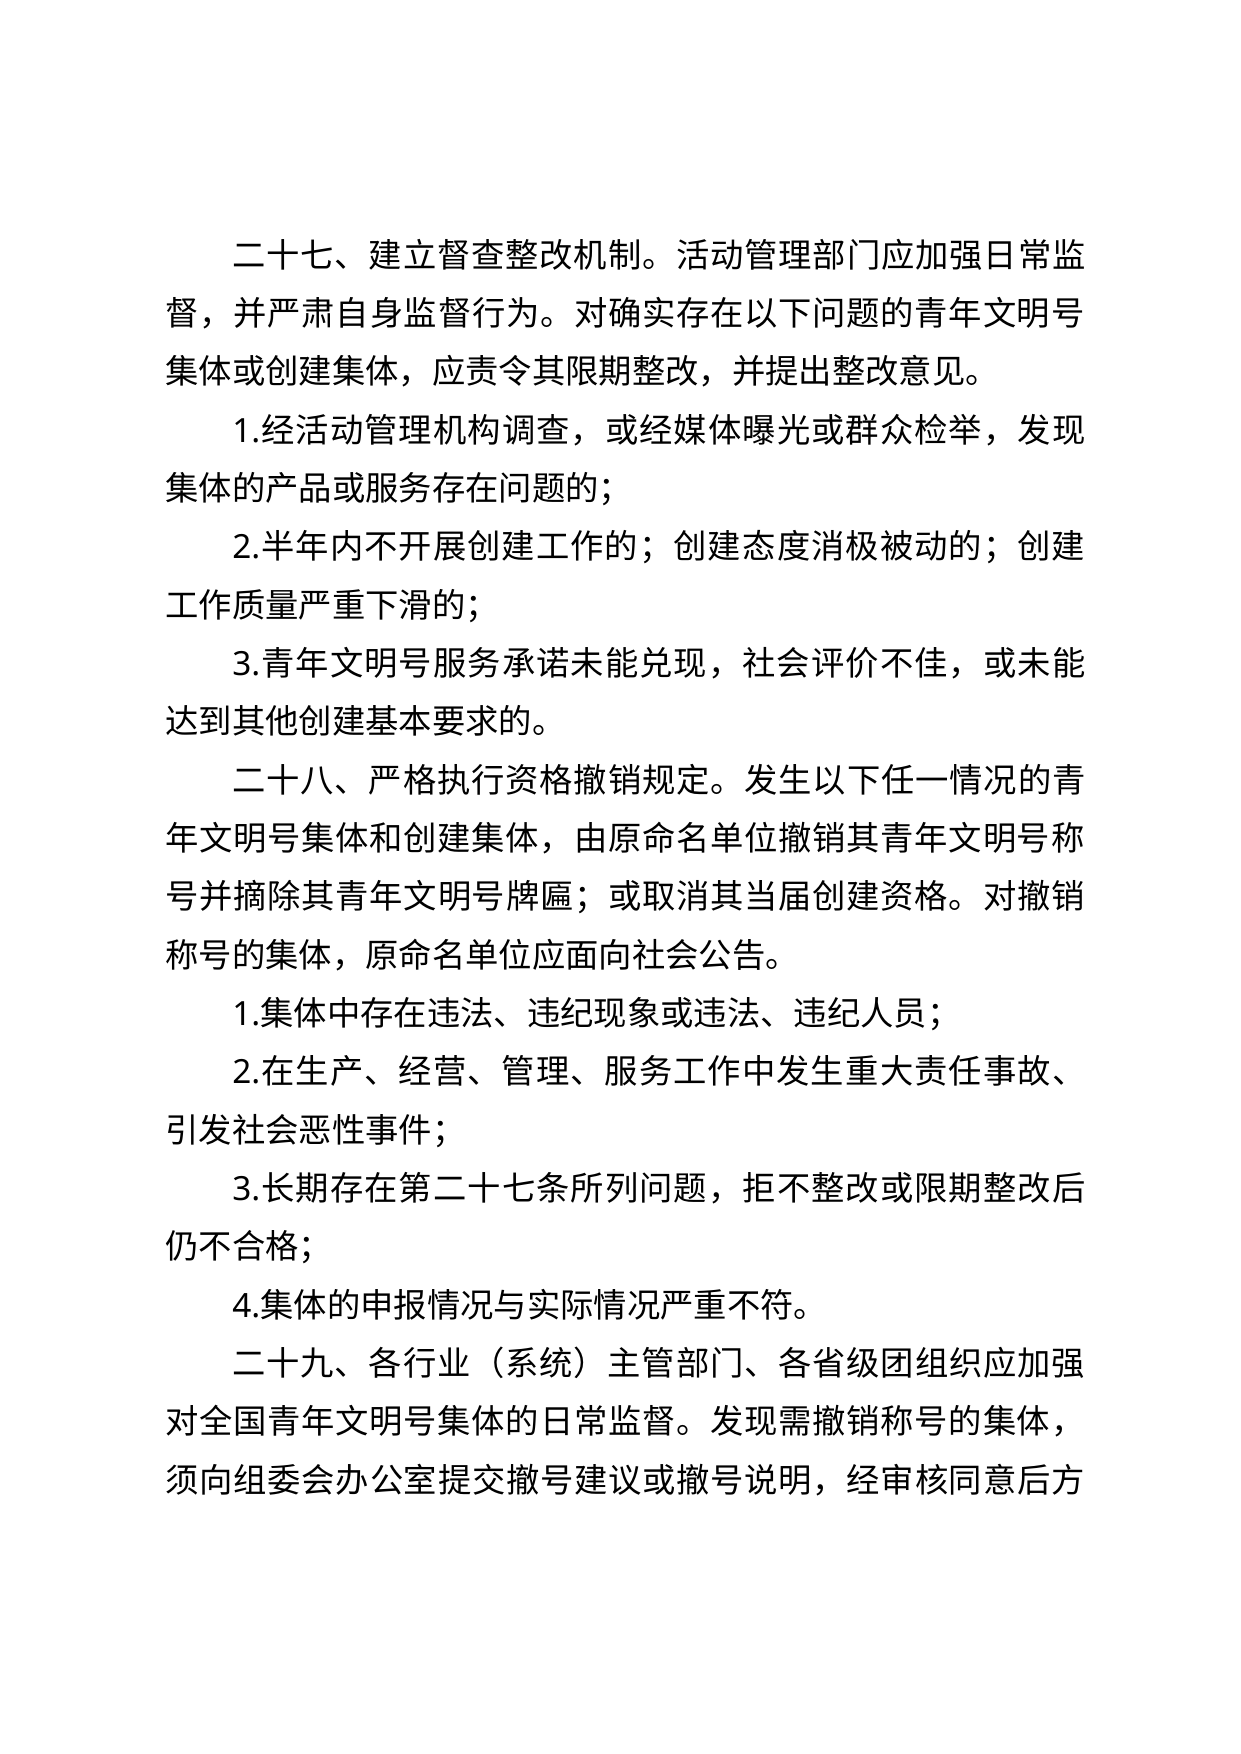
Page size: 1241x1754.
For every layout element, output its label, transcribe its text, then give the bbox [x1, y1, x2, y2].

text 二十八、严格执行资格撤销规定。发生以下任一情况的青年文明号集体和创建集体，由原命名单位撤销其青年文明号称号并摘除其青年文明号牌匾；或取消其当届创建资格。对撤销称号的集体，原命名单位应面向社会公告。 [165, 745, 1087, 979]
text 3.青年文明号服务承诺未能兑现，社会评价不佳，或未能达到其他创建基本要求的。 [165, 629, 1087, 745]
text 2.在生产、经营、管理、服务工作中发生重大责任事故、引发社会恶性事件； [165, 1037, 1087, 1154]
text 1.集体中存在违法、违纪现象或违法、违纪人员； [165, 979, 1087, 1037]
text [165, 1329, 1087, 1504]
text 二十七、建立督查整改机制。活动管理部门应加强日常监督，并严肃自身监督行为。对确实存在以下问题的青年文明号集体或创建集体，应责令其限期整改，并提出整改意见。 [165, 220, 1087, 395]
text 3.长期存在第二十七条所列问题，拒不整改或限期整改后仍不合格； [165, 1154, 1087, 1270]
text 2.半年内不开展创建工作的；创建态度消极被动的；创建工作质量严重下滑的； [165, 512, 1087, 629]
text 1.经活动管理机构调查，或经媒体曝光或群众检举，发现集体的产品或服务存在问题的； [165, 395, 1087, 512]
text 4.集体的申报情况与实际情况严重不符。 [165, 1270, 1087, 1329]
